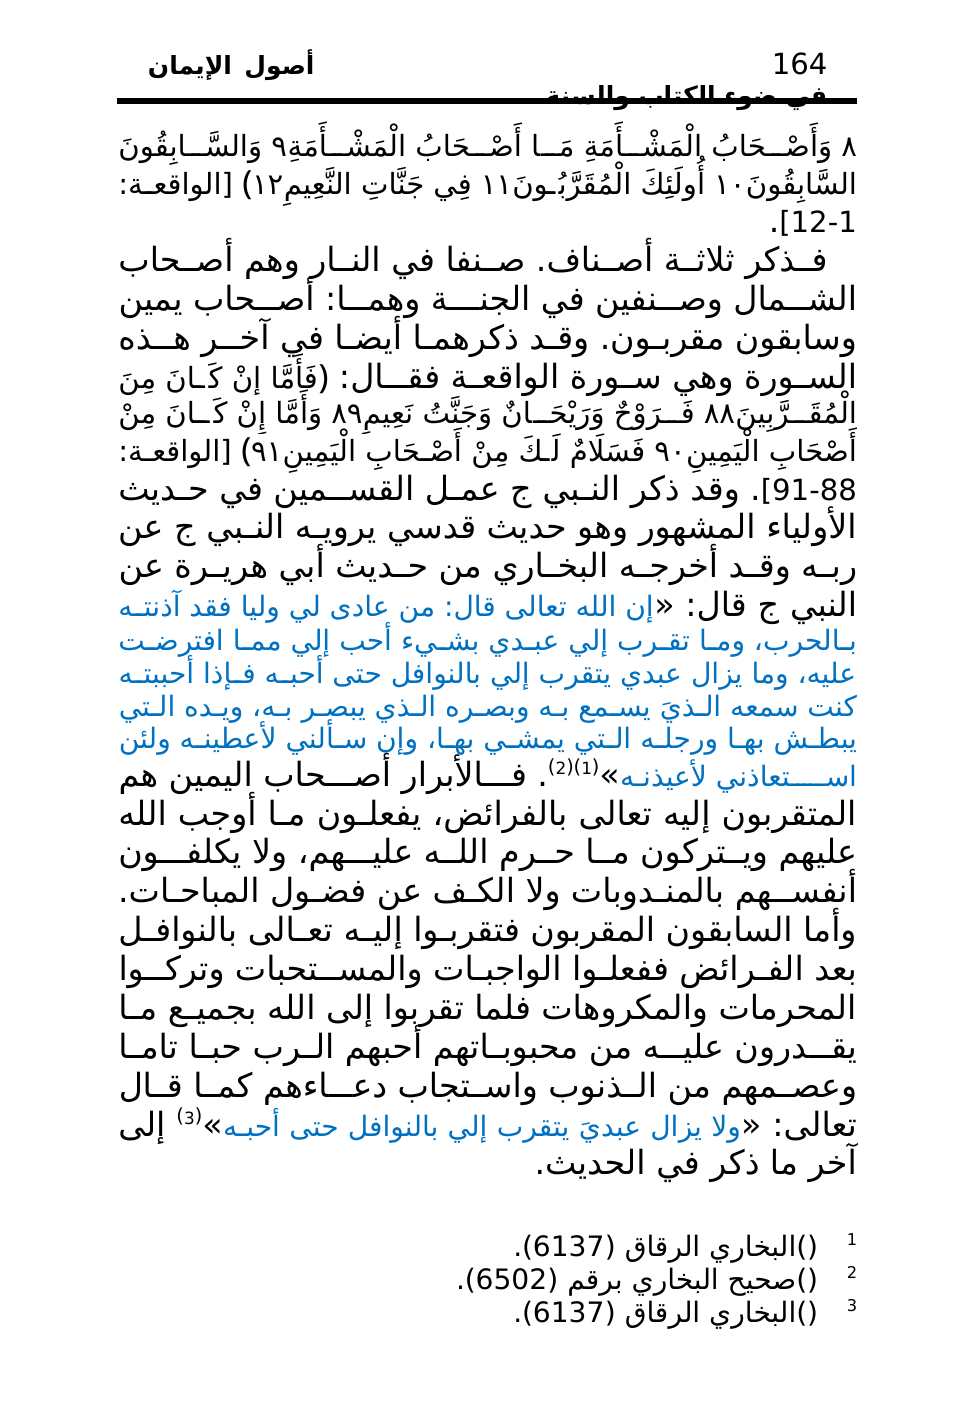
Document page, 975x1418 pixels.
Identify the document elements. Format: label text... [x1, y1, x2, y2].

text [118, 163, 857, 241]
text فذكر ثلاثة أصناف. صنفا في النار وهم أصحاب الشمال وصنفين في الجنـة وهما: أصحاب يمين وسابقون مقربون. وقد ذكرهما أيضا في آخـر هـذه السورة وهي سورة الواقعة فقـال: ﴿فَأَمَّا إِنْ كَانَ مِنَ الْمُقَرَّبِينَ٨٨ فَرَوْحٌ وَرَيْحَانٌ وَجَنَّتُ نَعِيمٍ٨٩ وَأَمَّا إِنْ كَانَ مِنْ أَصْحَابِ الْيَمِينِ٩٠ فَسَلَامٌ لَكَ مِنْ أَصْحَابِ الْيَمِينِ٩١﴾ [الواقعة: 88-91]. وقد ذكر النبي ج عمل القسـمين في حديث الأولياء المشهور وهو حديث قدسي يرويه النبي ج عن ربه وقد أخرجه البخاري من حديث أبي هريرة عن النبي ج قال: «إن الله تعالى قال: من عادى لي وليا فقد آذنته بالحرب، وما تقرب إلي عبدي بشيء أحب إلي مما افترضت عليه، وما يزال عبدي يتقرب إلي بالنوافل حتى أحبه فإذا أحببته كنت سمعه الذيَ يسمع به وبصره الذي يبصر به، ويده التي يبطـش بهـا ورجله التي يمشي بها، وإن سألني لأعطينه ولئن اسـتعاذني لأعيذنـه»()(). فالأبرار أصحاب اليمين هم المتقربون إليه تعالى بالفرائض، يفعلـون مـا أوجب الله عليهم ويتركون ما حرم الله عليـهم، ولا يكلفـون أنفسـهم بالمندوبات ولا الكف عن فضول المباحات. وأما السابقون المقربون فتقربـوا إليه تعالى بالنوافل بعد الفرائض ففعلوا الواجبات والمسـتحبات وتركـوا المحرمات والمكروهات فلما تقربوا إلى الله بجميع ما يقـدرون عليـه من محبوباتهم أحبهم الرب حبا تاما وعصمهم من الذنوب واستجاب دعـاءهم كما قال تعالى: «ولا يزال عبديَ يتقرب إلي بالنوافل حتى أحبـه»() إلى آخر ما ذكر في الحديث. [118, 241, 857, 396]
text فذكر ثلاثة أصناف. صنفا في النار وهم أصحاب الشمال وصنفين في الجنـة وهما: أصحاب يمين وسابقون مقربون. وقد ذكرهما أيضا في آخـر هـذه السورة وهي سورة الواقعة فقـال: ﴿فَأَمَّا إِنْ كَانَ مِنَ الْمُقَرَّبِينَ٨٨ فَرَوْحٌ وَرَيْحَانٌ وَجَنَّتُ نَعِيمٍ٨٩ وَأَمَّا إِنْ كَانَ مِنْ أَصْحَابِ الْيَمِينِ٩٠ فَسَلَامٌ لَكَ مِنْ أَصْحَابِ الْيَمِينِ٩١﴾ [الواقعة: 88-91]. وقد ذكر النبي ج عمل القسـمين في حديث الأولياء المشهور وهو حديث قدسي يرويه النبي ج عن ربه وقد أخرجه البخاري من حديث أبي هريرة عن النبي ج قال: «إن الله تعالى قال: من عادى لي وليا فقد آذنته بالحرب، وما تقرب إلي عبدي بشيء أحب إلي مما افترضت عليه، وما يزال عبدي يتقرب إلي بالنوافل حتى أحبه فإذا أحببته كنت سمعه الذيَ يسمع به وبصره الذي يبصر به، ويده التي يبطـش بهـا ورجله التي يمشي بها، وإن سألني لأعطينه ولئن اسـتعاذني لأعيذنـه»()(). فالأبرار أصحاب اليمين هم المتقربون إليه تعالى بالفرائض، يفعلـون مـا أوجب الله عليهم ويتركون ما حرم الله عليـهم، ولا يكلفـون أنفسـهم بالمندوبات ولا الكف عن فضول المباحات. وأما السابقون المقربون فتقربـوا إليه تعالى بالنوافل بعد الفرائض ففعلوا الواجبات والمسـتحبات وتركـوا المحرمات والمكروهات فلما تقربوا إلى الله بجميع ما يقـدرون عليـه من محبوباتهم أحبهم الرب حبا تاما وعصمهم من الذنوب واستجاب دعـاءهم كما قال تعالى: «ولا يزال عبديَ يتقرب إلي بالنوافل حتى أحبـه»() إلى آخر ما ذكر في الحديث. [118, 430, 857, 1183]
